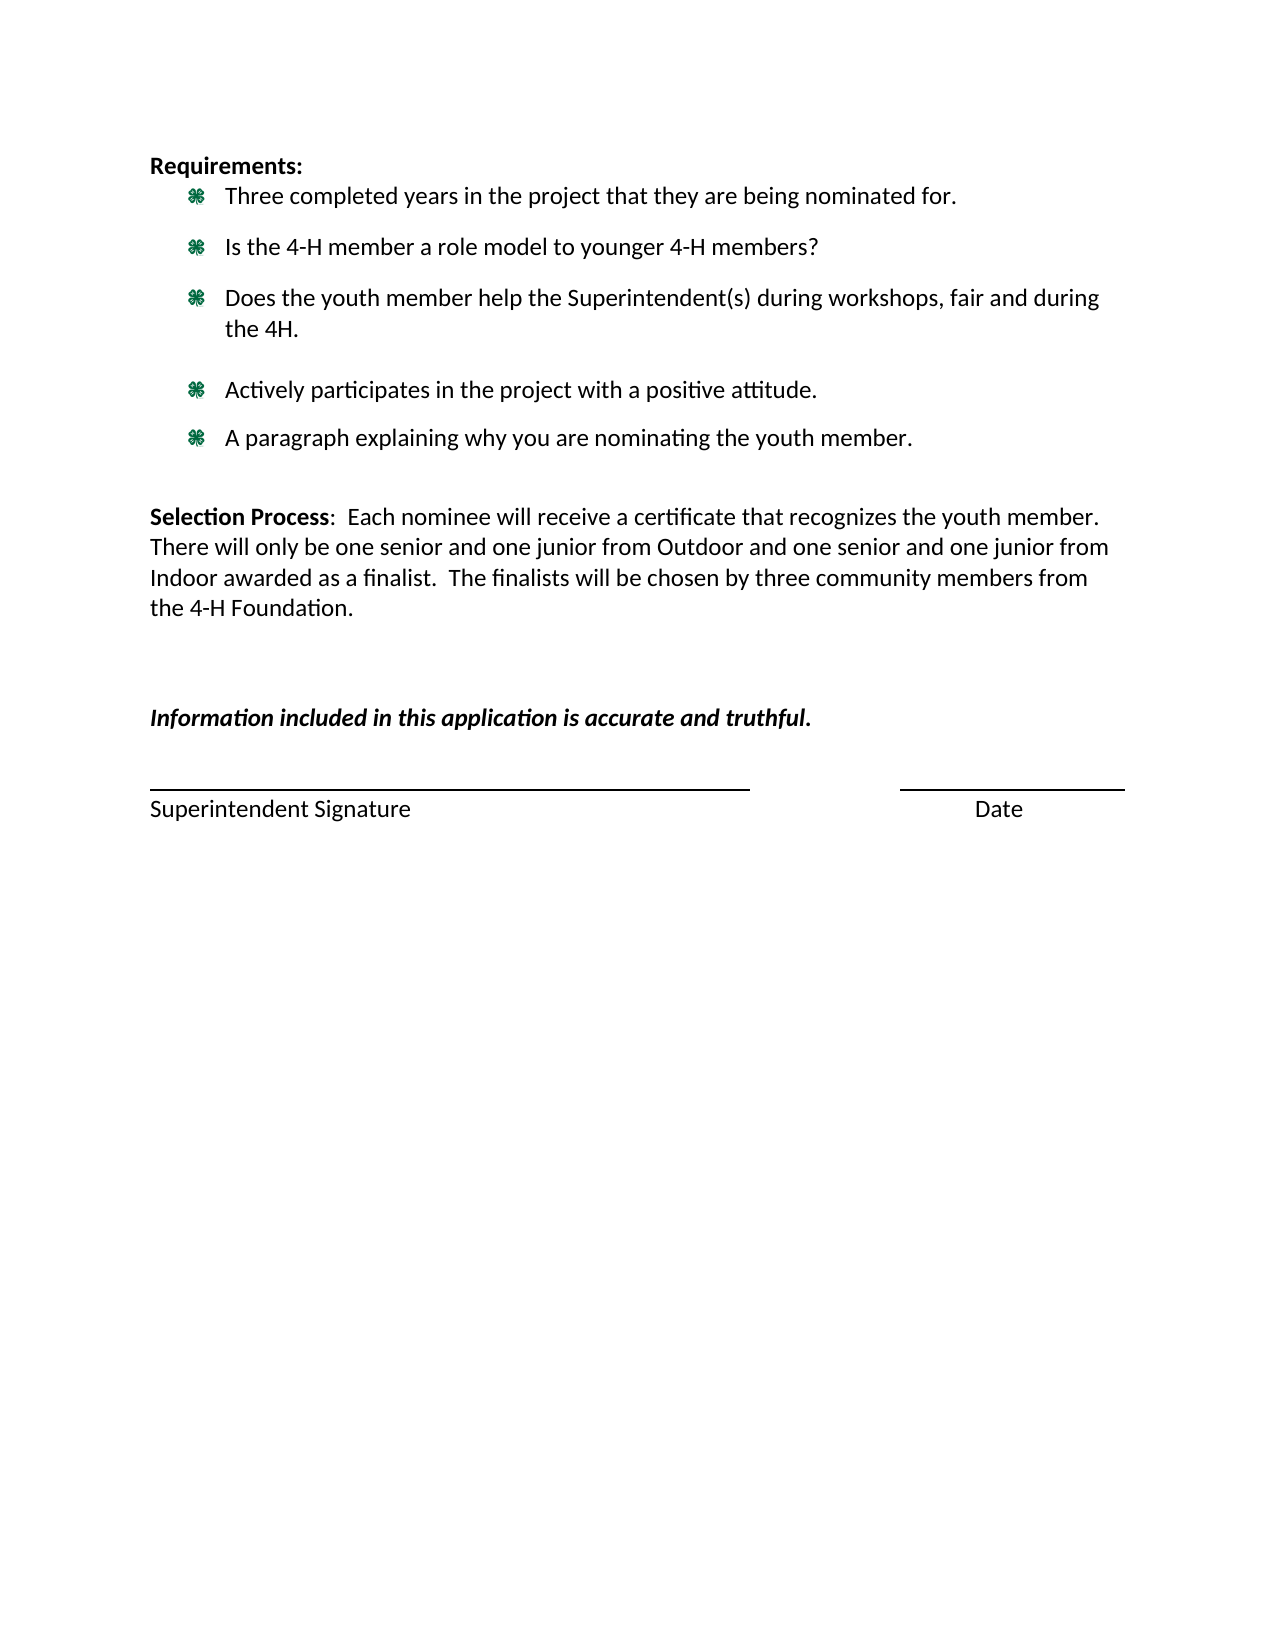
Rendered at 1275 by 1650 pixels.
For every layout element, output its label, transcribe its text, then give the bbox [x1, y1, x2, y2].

list A paragraph explaining why you are nominating the youth member. [187, 422, 1125, 453]
text Selection Process: Each nominee will receive a certificate that recognizes the youth member. There will only be one senior and one junior from Outdoor and one senior and one junior from Indoor awarded as a finalist. The finalists will be chosen by three community members from the 4-H Foundation. [150, 501, 1125, 623]
text Requirements: [150, 150, 1125, 181]
picture [188, 381, 205, 399]
text Information included in this application is accurate and truthful. [150, 702, 1125, 732]
picture [188, 239, 205, 256]
list Three completed years in the project that they are being nominated for. [187, 181, 1125, 211]
picture [188, 289, 205, 307]
picture [188, 429, 205, 447]
list Does the youth member help the Superintendent(s) during workshops, fair and during the 4H. [187, 282, 1125, 343]
list Actively participates in the project with a positive attitude. [187, 374, 1125, 404]
list Is the 4-H member a role model to younger 4-H members? [187, 231, 1125, 262]
text Superintendent Signature Date [150, 793, 1125, 824]
picture [188, 188, 205, 205]
